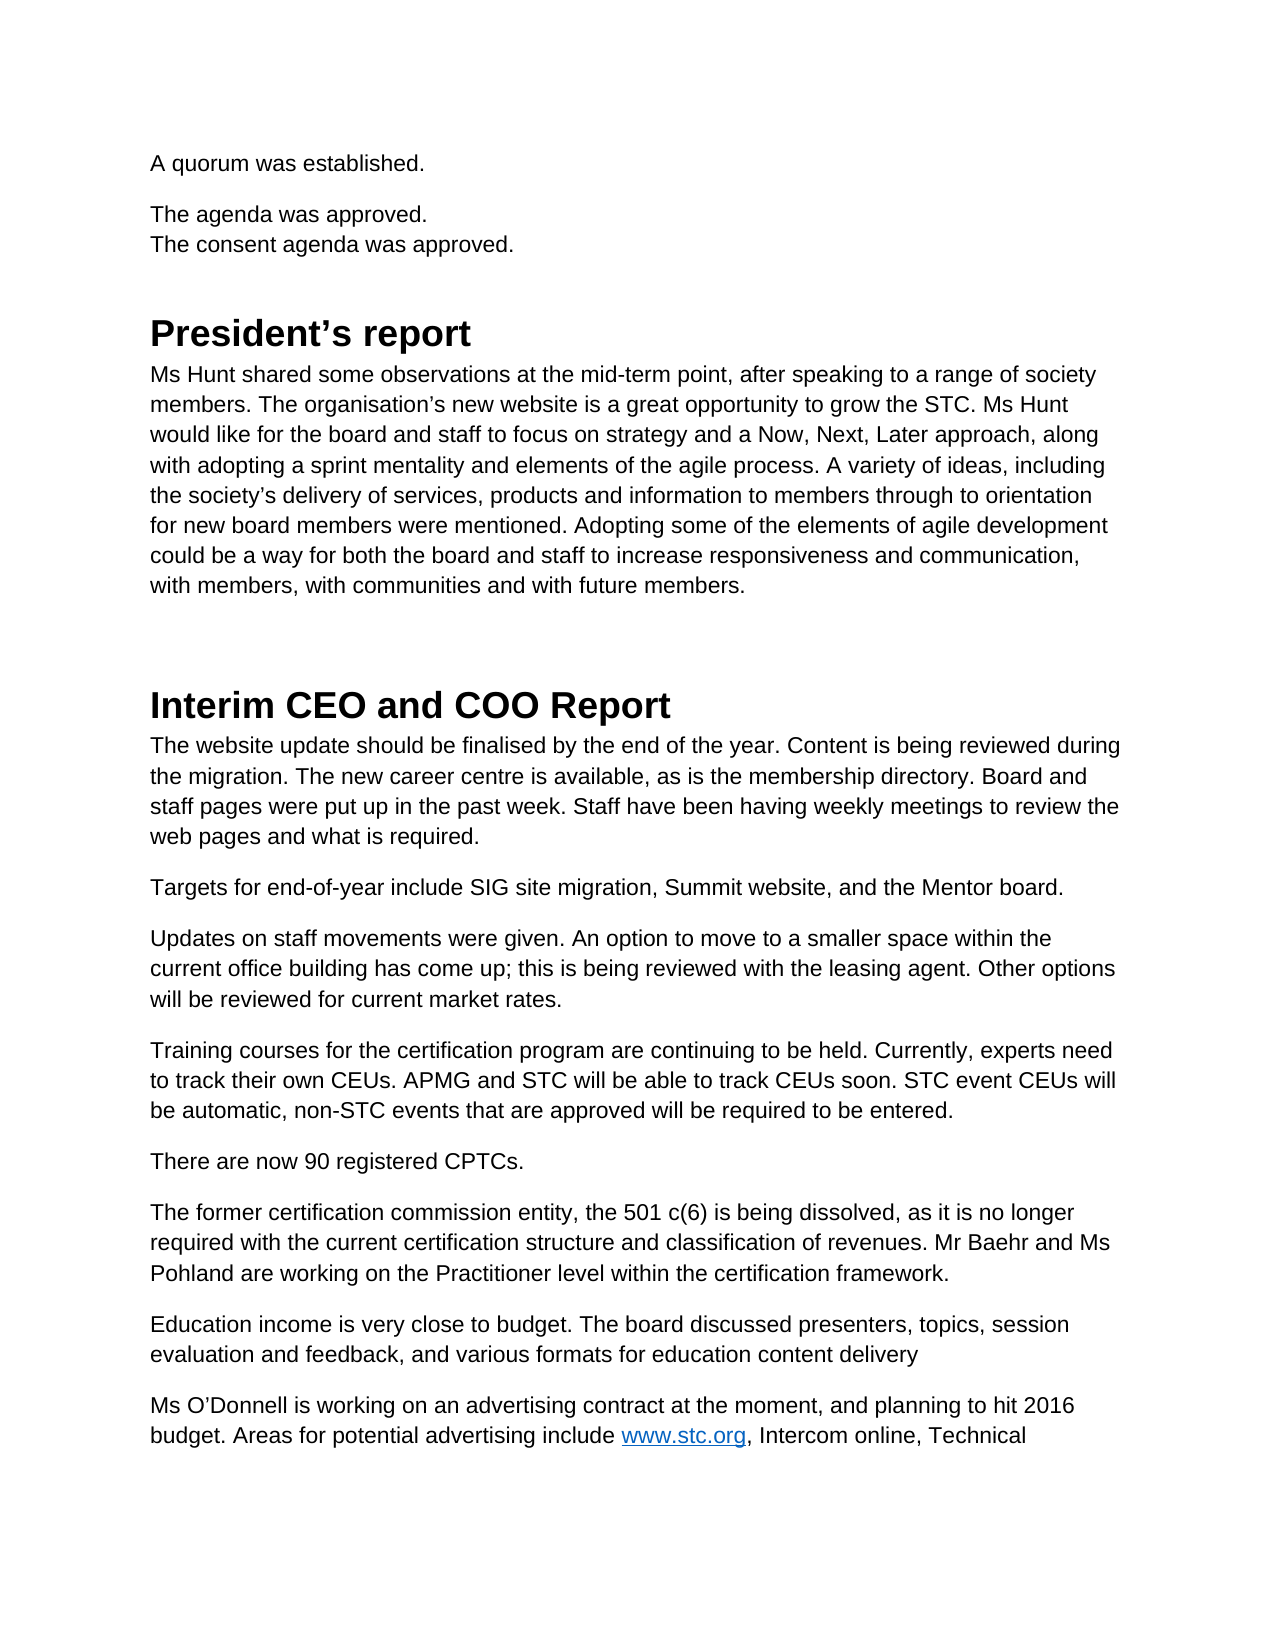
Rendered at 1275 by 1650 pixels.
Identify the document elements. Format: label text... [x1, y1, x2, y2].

text The consent agenda was approved. [150, 231, 1125, 258]
text Targets for end-of-year include SIG site migration, Summit website, and the Mentor board. [150, 874, 1125, 901]
text Ms Hunt shared some observations at the mid-term point, after speaking to a range of society members. The organisation’s new website is a great opportunity to grow the STC. Ms Hunt would like for the board and staff to focus on strategy and a Now, Next, Later approach, along with adopting a sprint mentality and elements of the agile process. A variety of ideas, including the society’s delivery of services, products and information to members through to orientation for new board members were mentioned. Adopting some of the elements of agile development could be a way for both the board and staff to increase responsiveness and communication, with members, with communities and with future members. [150, 361, 1125, 599]
text The former certification commission entity, the 501 c(6) is being dissolved, as it is no longer required with the current certification structure and classification of revenues. Mr Baehr and Ms Pohland are working on the Practitioner level within the certification framework. [150, 1199, 1125, 1286]
text The website update should be finalised by the end of the year. Content is being reviewed during the migration. The new career centre is available, as is the membership directory. Board and staff pages were put up in the past week. Staff have been having weekly meetings to review the web pages and what is required. [150, 732, 1125, 849]
text Updates on staff movements were given. An option to move to a smaller space within the current office building has come up; this is being reviewed with the leasing agent. Other options will be reviewed for current market rates. [150, 925, 1125, 1012]
text There are now 90 registered CPTCs. [150, 1148, 1125, 1174]
text The agenda was approved. [150, 201, 1125, 227]
text Training courses for the certification program are continuing to be held. Currently, experts need to track their own CEUs. APMG and STC will be able to track CEUs soon. STC event CEUs will be automatic, non-STC events that are approved will be required to be entered. [150, 1037, 1125, 1123]
subtitle Interim CEO and COO Report [150, 683, 1125, 726]
text Education income is very close to budget. The board discussed presenters, topics, session evaluation and feedback, and various formats for education content delivery [150, 1311, 1125, 1367]
subtitle President’s report [150, 311, 1125, 354]
text A quorum was established. [150, 150, 1125, 176]
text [150, 1392, 1125, 1448]
